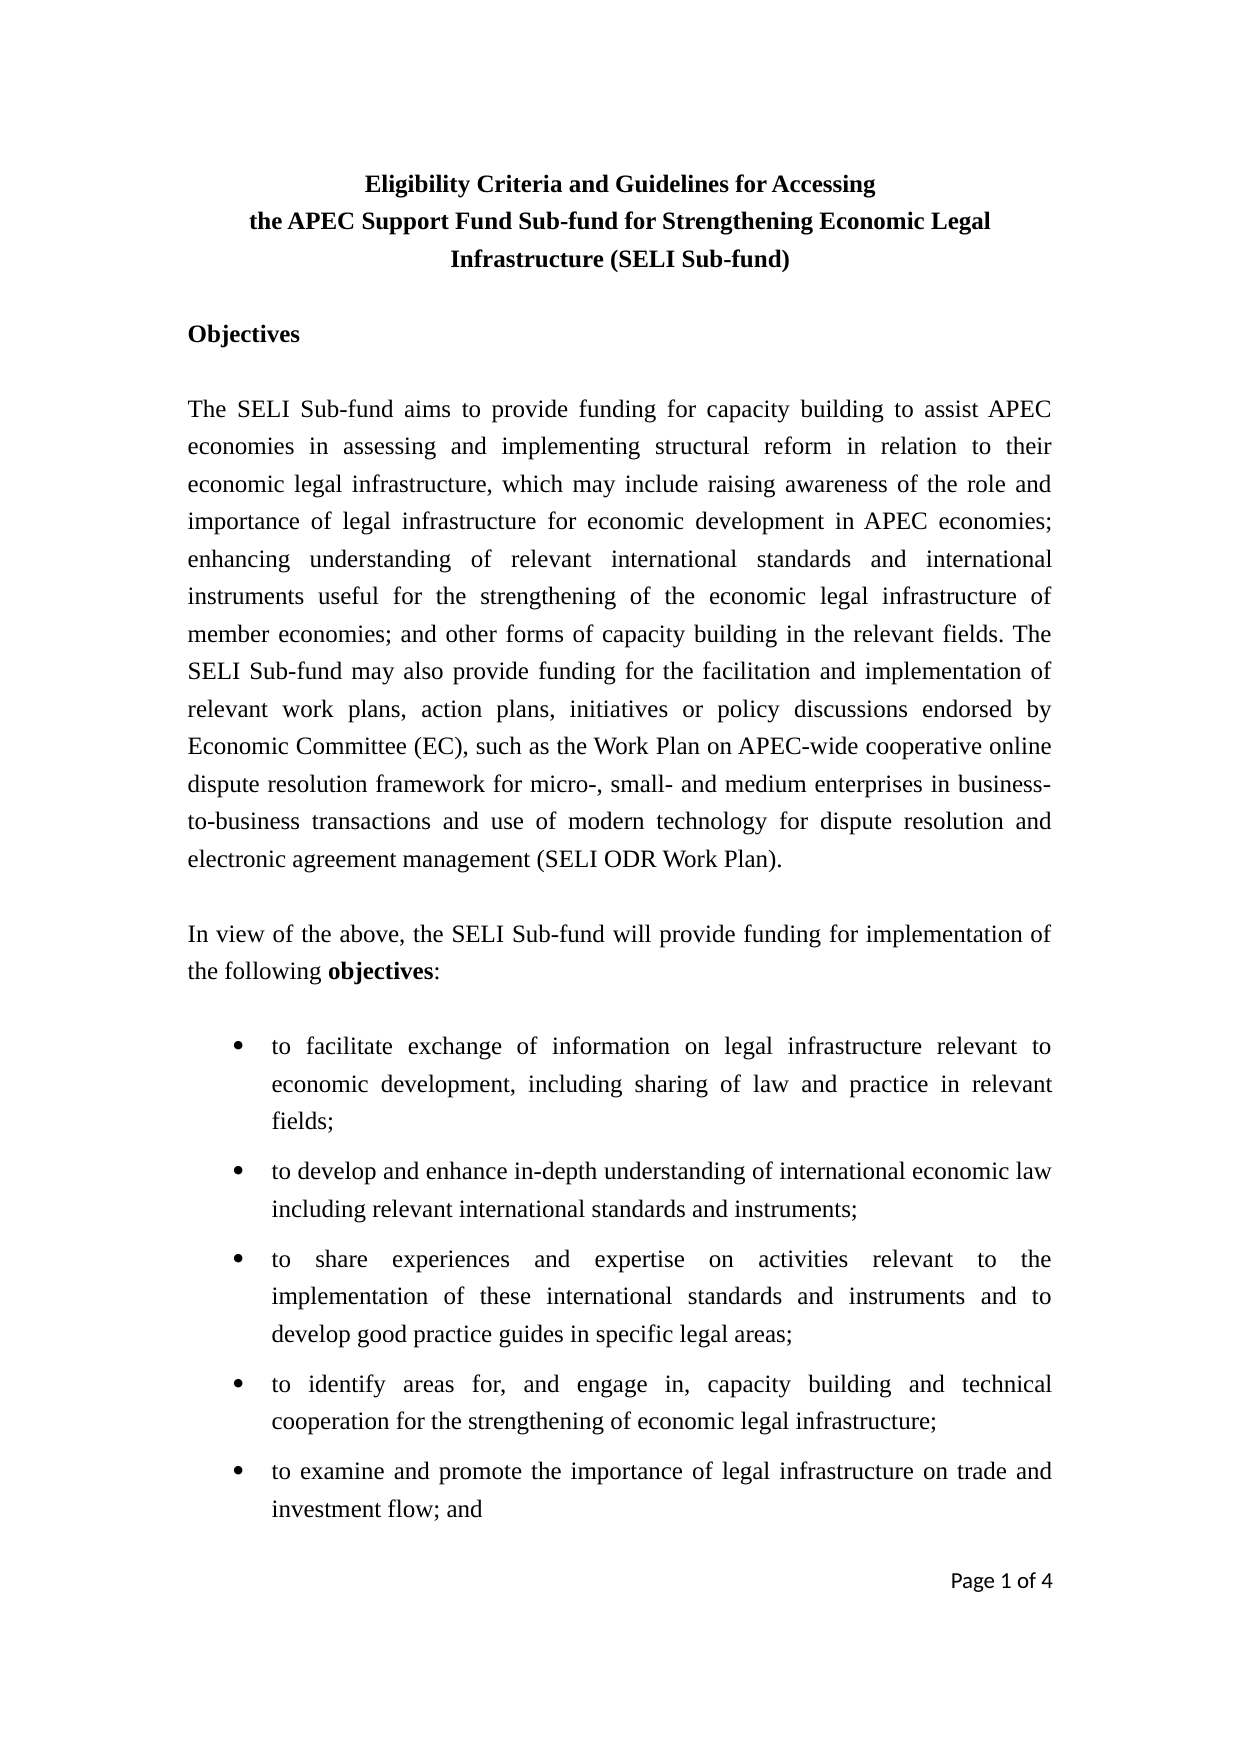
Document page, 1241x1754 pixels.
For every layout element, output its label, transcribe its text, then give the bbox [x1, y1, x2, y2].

list to facilitate exchange of information on legal infrastructure relevant to economic development, including sharing of law and practice in relevant fields; [234, 1027, 1053, 1139]
text In view of the above, the SELI Sub-fund will provide funding for implementation of the following objectives: [187, 914, 1053, 989]
list to identify areas for, and engage in, capacity building and technical cooperation for the strengthening of economic legal infrastructure; [234, 1364, 1053, 1439]
text the APEC Support Fund Sub-fund for Strengthening Economic Legal Infrastructure (SELI Sub-fund) [187, 202, 1053, 277]
text Eligibility Criteria and Guidelines for Accessing [187, 164, 1053, 202]
list to examine and promote the importance of legal infrastructure on trade and investment flow; and [234, 1452, 1053, 1527]
text Objectives [187, 314, 1053, 352]
text The SELI Sub-fund aims to provide funding for capacity building to assist APEC economies in assessing and implementing structural reform in relation to their economic legal infrastructure, which may include raising awareness of the role and importance of legal infrastructure for economic development in APEC economies; enhancing understanding of relevant international standards and international instruments useful for the strengthening of the economic legal infrastructure of member economies; and other forms of capacity building in the relevant fields. The SELI Sub-fund may also provide funding for the facilitation and implementation of relevant work plans, action plans, initiatives or policy discussions endorsed by Economic Committee (EC), such as the Work Plan on APEC-wide cooperative online dispute resolution framework for micro-, small- and medium enterprises in business-to-business transactions and use of modern technology for dispute resolution and electronic agreement management (SELI ODR Work Plan). [187, 389, 1053, 877]
list to share experiences and expertise on activities relevant to the implementation of these international standards and instruments and to develop good practice guides in specific legal areas; [234, 1239, 1053, 1352]
list to develop and enhance in-depth understanding of international economic law including relevant international standards and instruments; [234, 1152, 1053, 1227]
